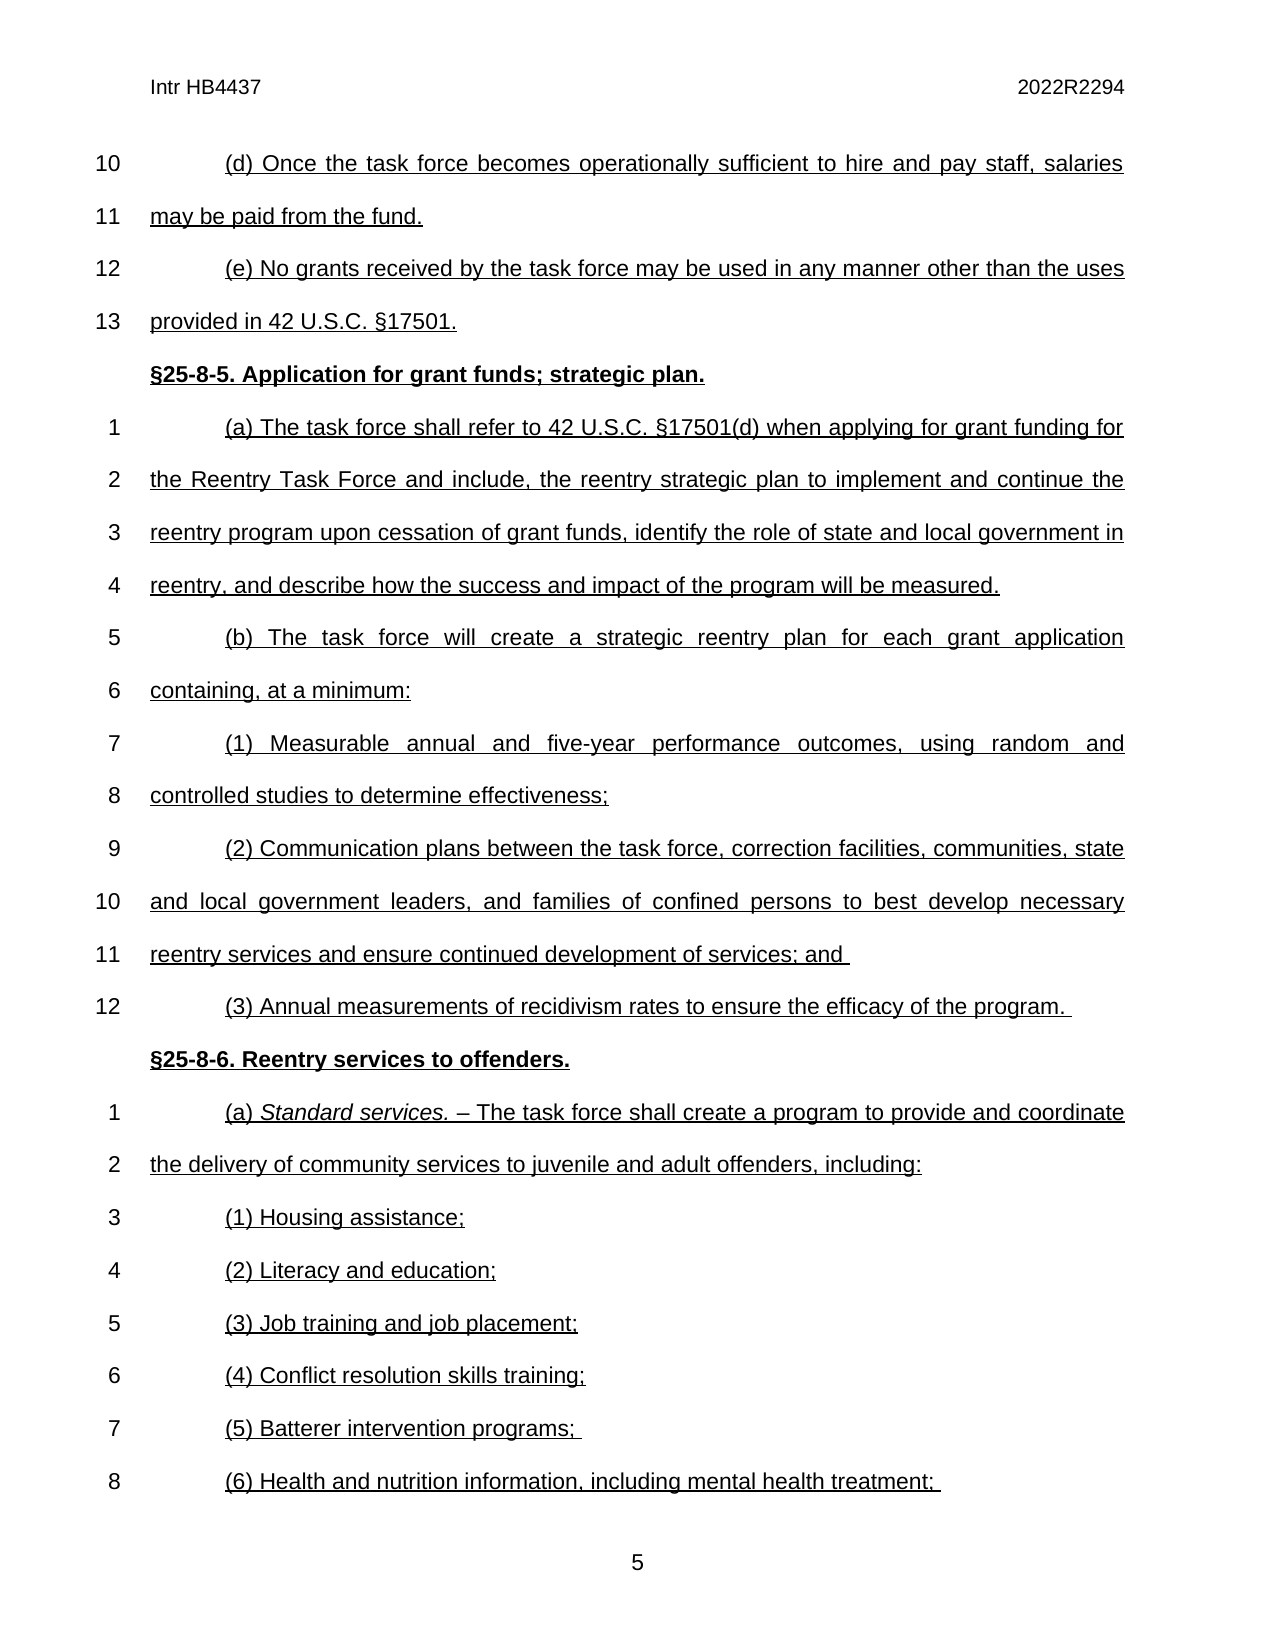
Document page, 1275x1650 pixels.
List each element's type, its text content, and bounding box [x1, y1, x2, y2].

text (5) Batterer intervention programs; [150, 1415, 1125, 1441]
text (6) Health and nutrition information, including mental health treatment; [150, 1468, 1125, 1494]
text (1) Housing assistance; [150, 1204, 1125, 1231]
subtitle §25-8-6. Reentry services to offenders. [150, 1046, 1125, 1072]
subtitle §25-8-5. Application for grant funds; strategic plan. [150, 361, 1125, 387]
text (a) Standard services. – The task force shall create a program to provide and coordinate the delivery of community services to juvenile and adult offenders, including: [150, 1099, 1125, 1178]
text (e) No grants received by the task force may be used in any manner other than the uses provided in 42 U.S.C. §17501. [150, 255, 1125, 334]
text (a) The task force shall refer to 42 U.S.C. §17501(d) when applying for grant funding for the Reentry Task Force and include, the reentry strategic plan to implement and continue the reentry program upon cessation of grant funds, identify the role of state and local government in reentry, and describe how the success and impact of the program will be measured. [150, 490, 1125, 598]
text (b) The task force will create a strategic reentry plan for each grant application containing, at a minimum: [150, 624, 1125, 703]
text (2) Literacy and education; [150, 1257, 1125, 1283]
text (d) Once the task force becomes operationally sufficient to hire and pay staff, salaries may be paid from the fund. [150, 150, 1125, 229]
text (2) Communication plans between the task force, correction facilities, communities, state and local government leaders, and families of confined persons to best develop necessary reentry services and ensure continued development of services; and [150, 912, 1125, 967]
text (a) The task force shall refer to 42 U.S.C. §17501(d) when applying for grant funding for the Reentry Task Force and include, the reentry strategic plan to implement and continue the reentry program upon cessation of grant funds, identify the role of state and local government in reentry, and describe how the success and impact of the program will be measured. [150, 413, 1125, 489]
text (4) Conflict resolution skills training; [150, 1362, 1125, 1389]
text (1) Measurable annual and five-year performance outcomes, using random and controlled studies to determine effectiveness; [150, 730, 1125, 809]
text (3) Job training and job placement; [150, 1309, 1125, 1336]
text (3) Annual measurements of recidivism rates to ensure the efficacy of the program. [150, 993, 1125, 1020]
text (2) Communication plans between the task force, correction facilities, communities, state and local government leaders, and families of confined persons to best develop necessary reentry services and ensure continued development of services; and [150, 835, 1125, 911]
